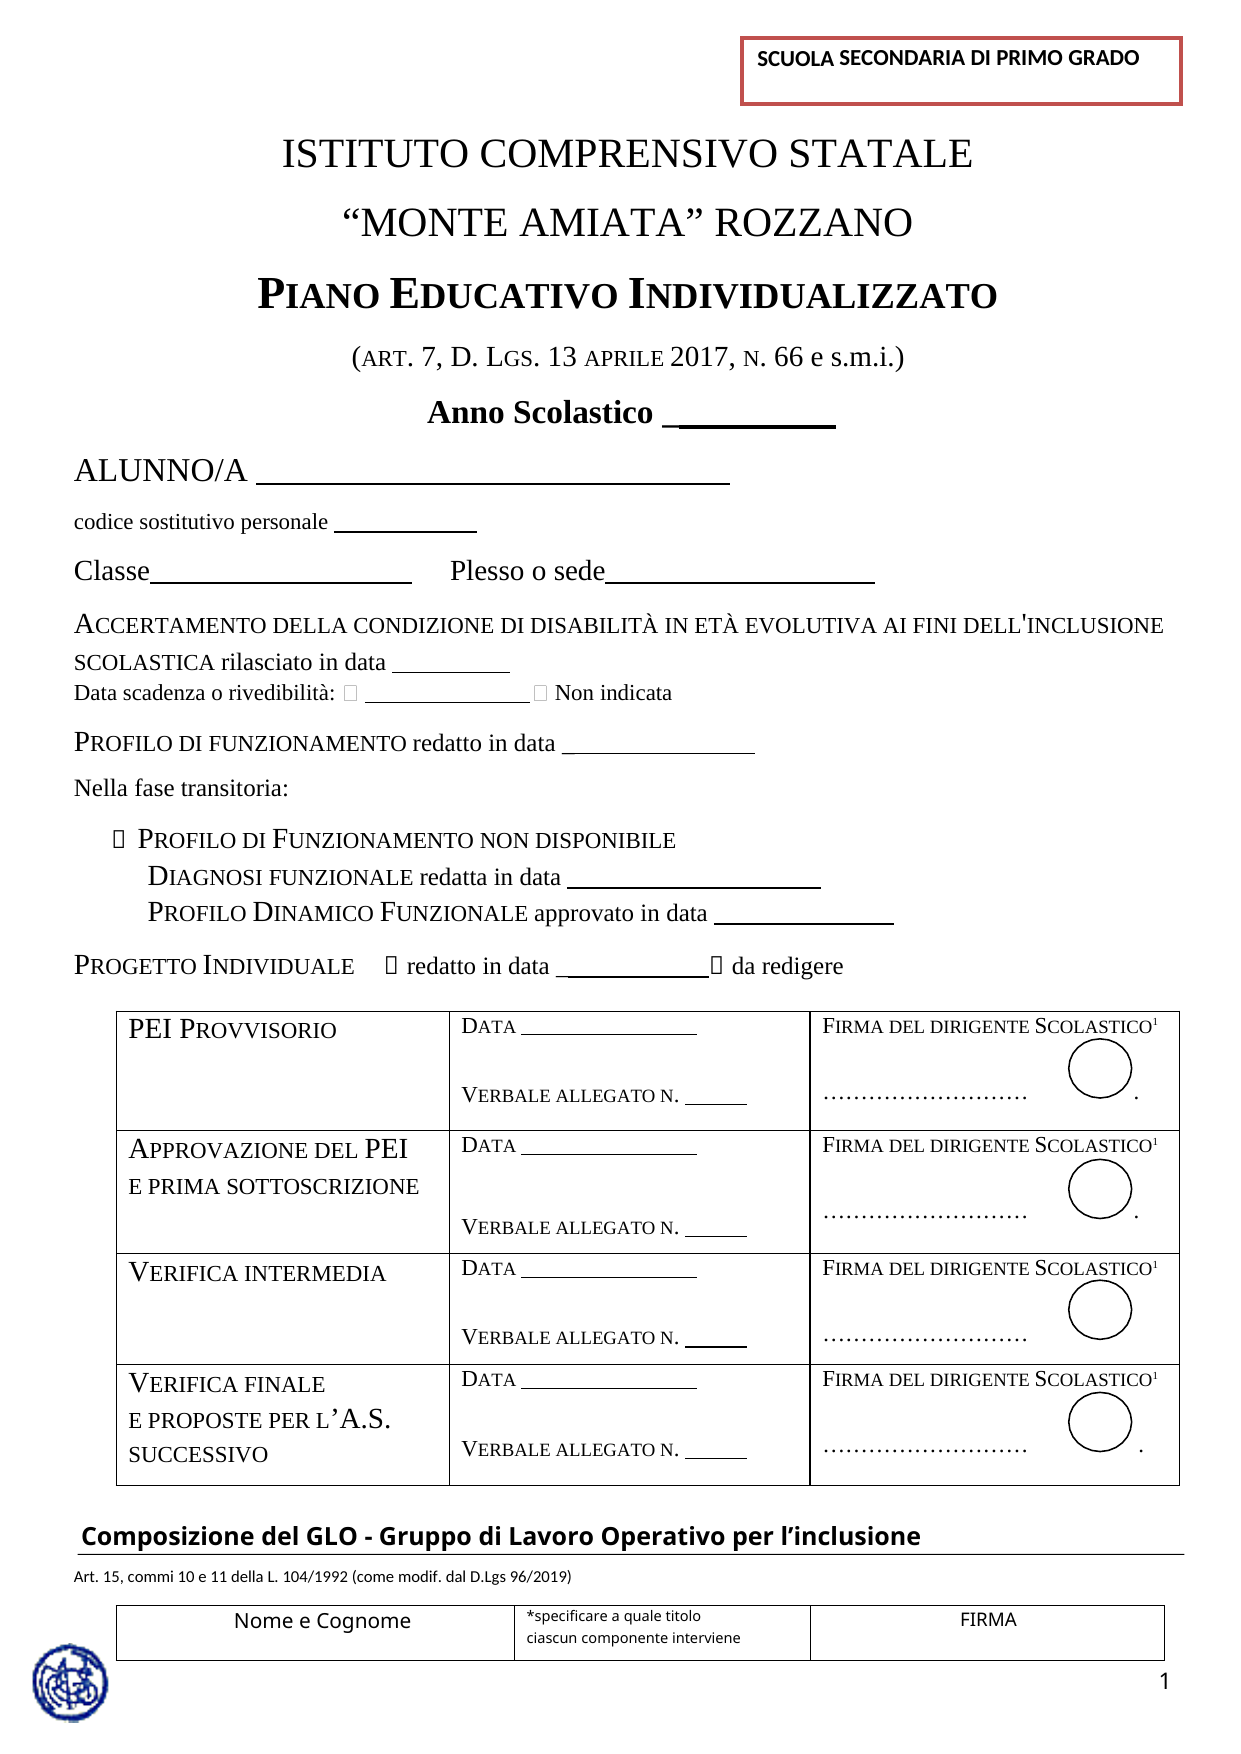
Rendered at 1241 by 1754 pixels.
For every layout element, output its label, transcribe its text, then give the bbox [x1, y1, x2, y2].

text Anno Scolastico _ [58, 392, 1205, 431]
subtitle ACCERTAMENTO DELLA CONDIZIONE DI DISABILITÀ IN ETÀ EVOLUTIVA AI FINI DELL'INCLUSIONE [74, 606, 1205, 640]
subtitle codice sostitutivo personale [74, 508, 1205, 535]
table_header PEI PROVVISORIO [117, 1012, 449, 1130]
table_cell VERIFICA FINALE E PROPOSTE PER L’A.S. SUCCESSIVO [117, 1365, 449, 1485]
text PROFILO DI FUNZIONAMENTO redatto in data _ Nella fase transitoria: [74, 724, 756, 802]
table_cell VERIFICA INTERMEDIA [117, 1254, 449, 1364]
text DIAGNOSI FUNZIONALE redatta in data [147, 858, 1205, 892]
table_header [515, 1606, 810, 1659]
table_header DATA VERBALE ALLEGATO N. [450, 1012, 809, 1130]
picture [31, 1643, 111, 1723]
table_header FIRMA [811, 1606, 1164, 1659]
subtitle Data scadenza o rivedibilità: Non indicata [74, 679, 1205, 705]
table_cell DATA VERBALE ALLEGATO N. [450, 1131, 809, 1253]
table_cell DATA VERBALE ALLEGATO N. [450, 1254, 809, 1364]
table_cell DATA VERBALE ALLEGATO N. [450, 1365, 809, 1485]
text Classe Plesso o sede [74, 553, 1205, 587]
table_header Nome e Cognome [117, 1606, 514, 1659]
text SCOLASTICA rilasciato in data [74, 647, 1205, 675]
text PROFILO DINAMICO FUNZIONALE approvato in data [147, 894, 1205, 928]
title ISTITUTO COMPRENSIVO STATALE [255, 128, 1000, 176]
table_cell FIRMA DEL DIRIGENTE SCOLASTICO1 ……………………… . [811, 1365, 1179, 1485]
subtitle  PROFILO DI FUNZIONAMENTO NON DISPONIBILE [111, 821, 1205, 856]
text (ART. 7, D. LGS. 13 APRILE 2017, N. 66 e s.m.i.) [255, 339, 1000, 373]
title PIANO EDUCATIVO INDIVIDUALIZZATO [255, 266, 1000, 318]
text Art. 15, commi 10 e 11 della L. 104/1992 (come modif. dal D.Lgs 96/2019) [74, 1566, 1205, 1587]
table_cell APPROVAZIONE DEL PEI E PRIMA SOTTOSCRIZIONE [117, 1131, 449, 1253]
title “MONTE AMIATA” ROZZANO [255, 197, 1000, 245]
text ALUNNO/A [74, 450, 1205, 488]
table_cell FIRMA DEL DIRIGENTE SCOLASTICO1 ……………………… [811, 1254, 1179, 1364]
table_header FIRMA DEL DIRIGENTE SCOLASTICO1 ……………………… . [811, 1012, 1179, 1130]
subtitle Composizione del GLO - Gruppo di Lavoro Operativo per l’inclusione [81, 1519, 1205, 1553]
text PROGETTO INDIVIDUALE  redatto in data _  da redigere [74, 947, 1205, 982]
table_cell FIRMA DEL DIRIGENTE SCOLASTICO1 ……………………… . [811, 1131, 1179, 1253]
